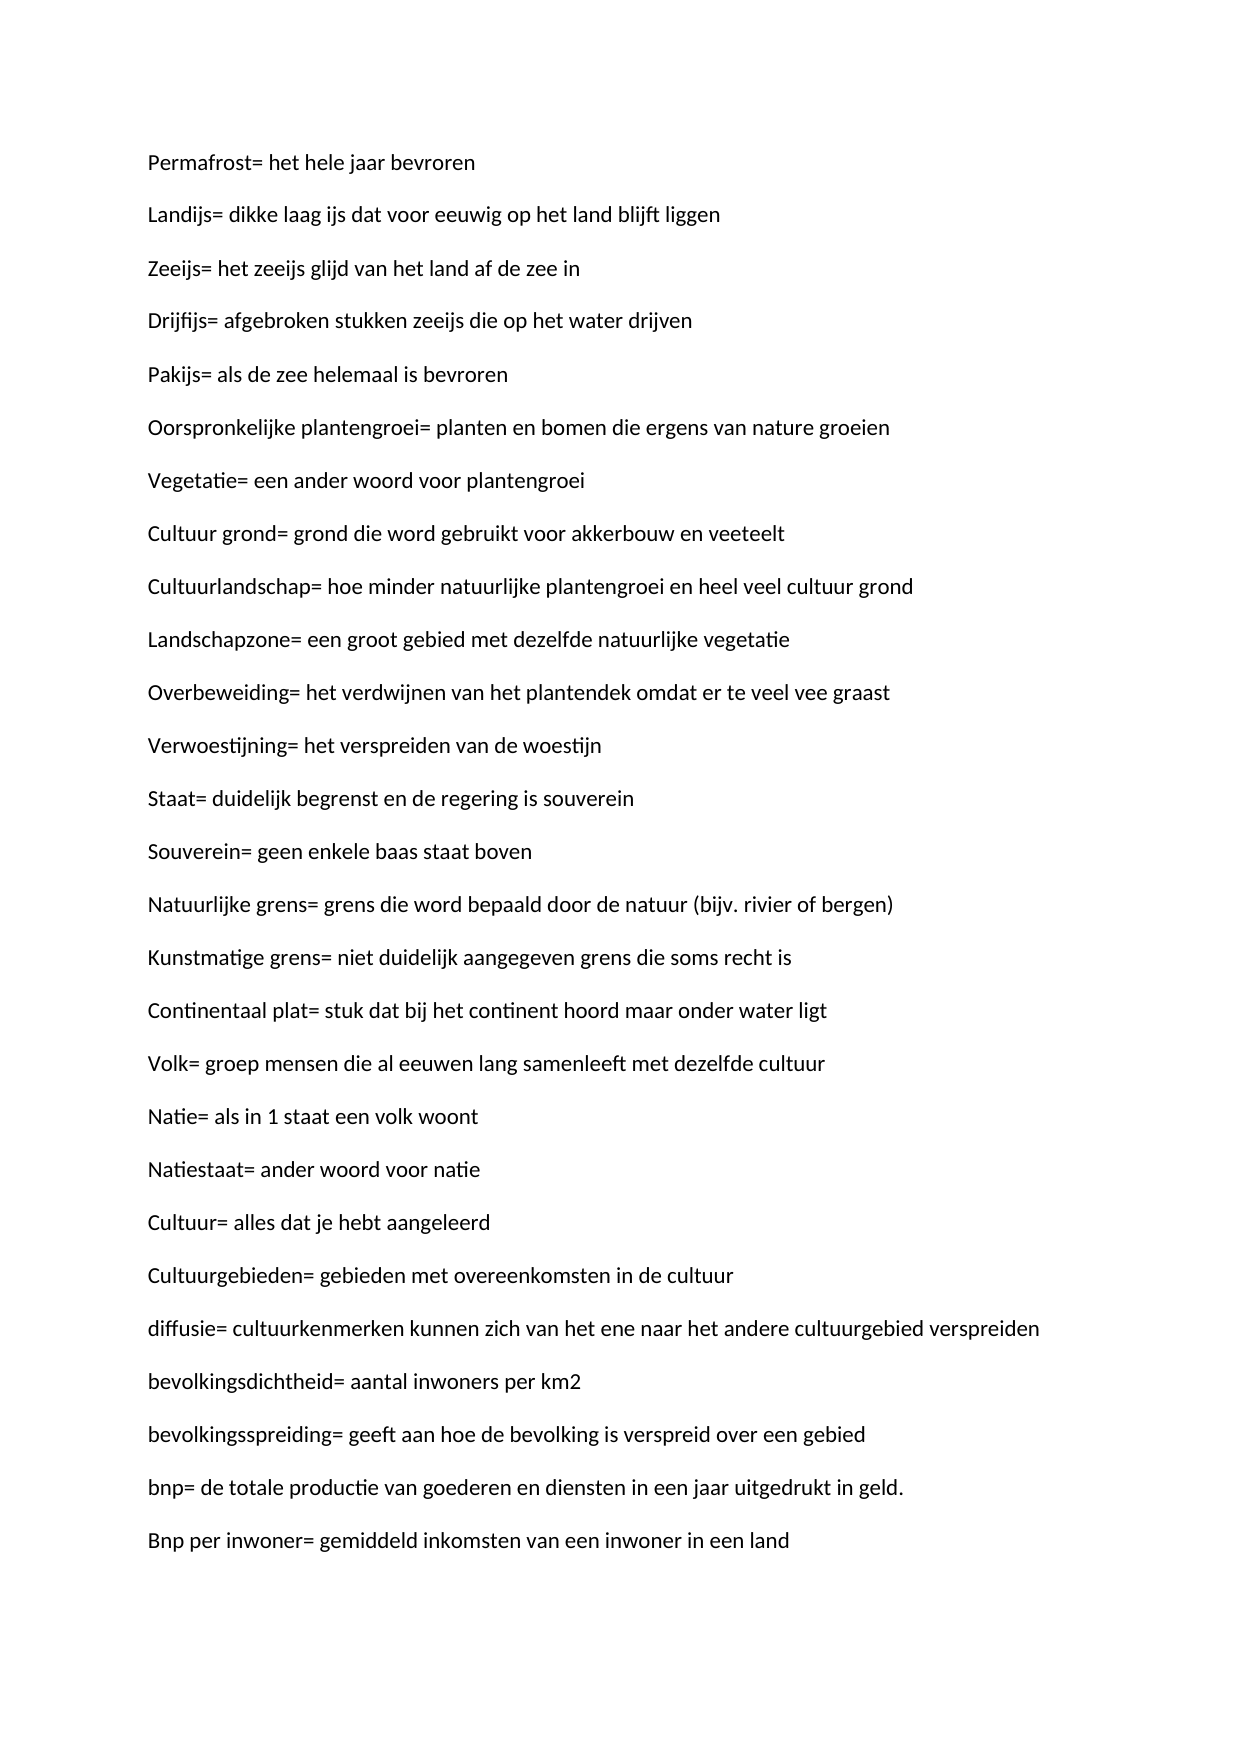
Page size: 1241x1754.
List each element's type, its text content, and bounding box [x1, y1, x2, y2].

text Landijs= dikke laag ijs dat voor eeuwig op het land blijft liggen [148, 201, 1093, 229]
text Landschapzone= een groot gebied met dezelfde natuurlijke vegetatie [148, 625, 1093, 653]
text diffusie= cultuurkenmerken kunnen zich van het ene naar het andere cultuurgebied verspreiden [148, 1314, 1093, 1342]
text Kunstmatige grens= niet duidelijk aangegeven grens die soms recht is [148, 943, 1093, 971]
text bevolkingsdichtheid= aantal inwoners per km2 [148, 1367, 1093, 1395]
text bnp= de totale productie van goederen en diensten in een jaar uitgedrukt in geld. [148, 1473, 1093, 1501]
text Drijfijs= afgebroken stukken zeeijs die op het water drijven [148, 307, 1093, 335]
text Natiestaat= ander woord voor natie [148, 1155, 1093, 1183]
text Verwoestijning= het verspreiden van de woestijn [148, 731, 1093, 759]
text Volk= groep mensen die al eeuwen lang samenleeft met dezelfde cultuur [148, 1049, 1093, 1077]
text Permafrost= het hele jaar bevroren [148, 148, 1093, 176]
text Bnp per inwoner= gemiddeld inkomsten van een inwoner in een land [148, 1526, 1093, 1554]
text Cultuur= alles dat je hebt aangeleerd [148, 1208, 1093, 1236]
text Pakijs= als de zee helemaal is bevroren [148, 360, 1093, 388]
text Cultuurgebieden= gebieden met overeenkomsten in de cultuur [148, 1261, 1093, 1289]
text Staat= duidelijk begrenst en de regering is souverein [148, 784, 1093, 812]
text Souverein= geen enkele baas staat boven [148, 837, 1093, 865]
text Cultuurlandschap= hoe minder natuurlijke plantengroei en heel veel cultuur grond [148, 572, 1093, 600]
text Overbeweiding= het verdwijnen van het plantendek omdat er te veel vee graast [148, 678, 1093, 706]
text Cultuur grond= grond die word gebruikt voor akkerbouw en veeteelt [148, 519, 1093, 547]
text bevolkingsspreiding= geeft aan hoe de bevolking is verspreid over een gebied [148, 1420, 1093, 1448]
text Vegetatie= een ander woord voor plantengroei [148, 466, 1093, 494]
text Natie= als in 1 staat een volk woont [148, 1102, 1093, 1130]
text Natuurlijke grens= grens die word bepaald door de natuur (bijv. rivier of bergen) [148, 890, 1093, 918]
text Continentaal plat= stuk dat bij het continent hoord maar onder water ligt [148, 996, 1093, 1024]
text Zeeijs= het zeeijs glijd van het land af de zee in [148, 254, 1093, 282]
text Oorspronkelijke plantengroei= planten en bomen die ergens van nature groeien [148, 413, 1093, 441]
